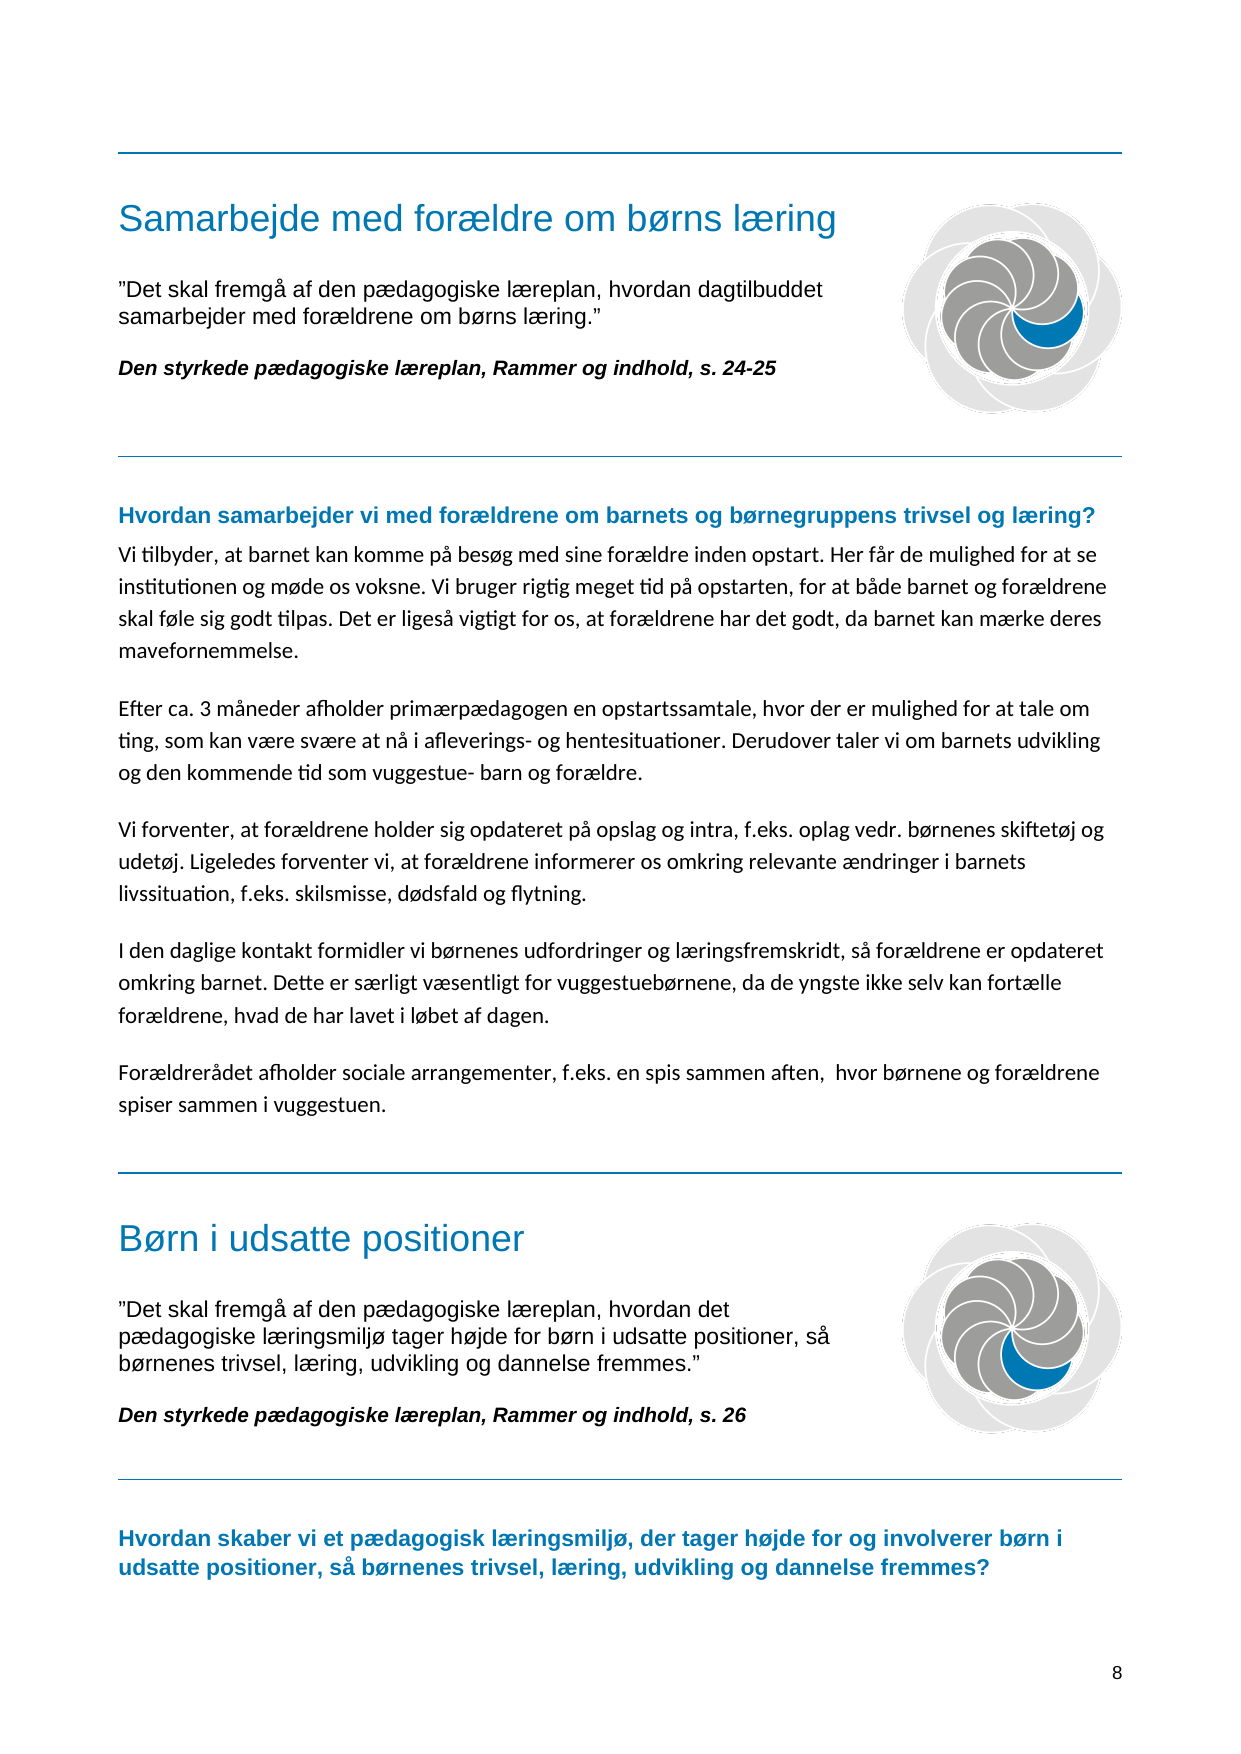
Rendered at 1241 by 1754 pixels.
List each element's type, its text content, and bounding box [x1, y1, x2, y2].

table_header Samarbejde med forældre om børns læring ”Det skal fremgå af den pædagogiske læreplan, hvordan dagtilbuddet samarbejder med forældrene om børns læring.” Den styrkede pædagogiske læreplan, Rammer og indhold, s. 24-25 [118, 158, 856, 453]
table_header [856, 158, 1122, 453]
table_header Børn i udsatte positioner ”Det skal fremgå af den pædagogiske læreplan, hvordan det pædagogiske læringsmiljø tager højde for børn i udsatte positioner, så børnenes trivsel, læring, udvikling og dannelse fremmes.” Den styrkede pædagogiske læreplan, Rammer og indhold, s. 26 [118, 1178, 856, 1476]
picture [857, 158, 1123, 421]
table_header [856, 1178, 1122, 1476]
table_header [118, 1484, 1122, 1616]
picture [857, 1178, 1123, 1438]
table_header Hvordan samarbejder vi med forældrene om barnets og børnegruppens trivsel og læring? Vi tilbyder, at barnet kan komme på besøg med sine forældre inden opstart. Her får de mulighed for at se institutionen og møde os voksne. Vi bruger rigtig meget tid på opstarten, for at både barnet og forældrene skal føle sig godt tilpas. Det er ligeså vigtigt for os, at forældrene har det godt, da barnet kan mærke deres mavefornemmelse. Efter ca. 3 måneder afholder primærpædagogen en opstartssamtale, hvor der er mulighed for at tale om ting, som kan være svære at nå i afleverings- og hentesituationer. Derudover taler vi om barnets udvikling og den kommende tid som vuggestue- barn og forældre. Vi forventer, at forældrene holder sig opdateret på opslag og intra, f.eks. oplag vedr. børnenes skiftetøj og udetøj. Ligeledes forventer vi, at forældrene informerer os omkring relevante ændringer i barnets livssituation, f.eks. skilsmisse, dødsfald og flytning. I den daglige kontakt formidler vi børnenes udfordringer og læringsfremskridt, så forældrene er opdateret omkring barnet. Dette er særligt væsentligt for vuggestuebørnene, da de yngste ikke selv kan fortælle forældrene, hvad de har lavet i løbet af dagen. Forældrerådet afholder sociale arrangementer, f.eks. en spis sammen aften, hvor børnene og forældrene spiser sammen i vuggestuen. [118, 461, 1122, 1170]
